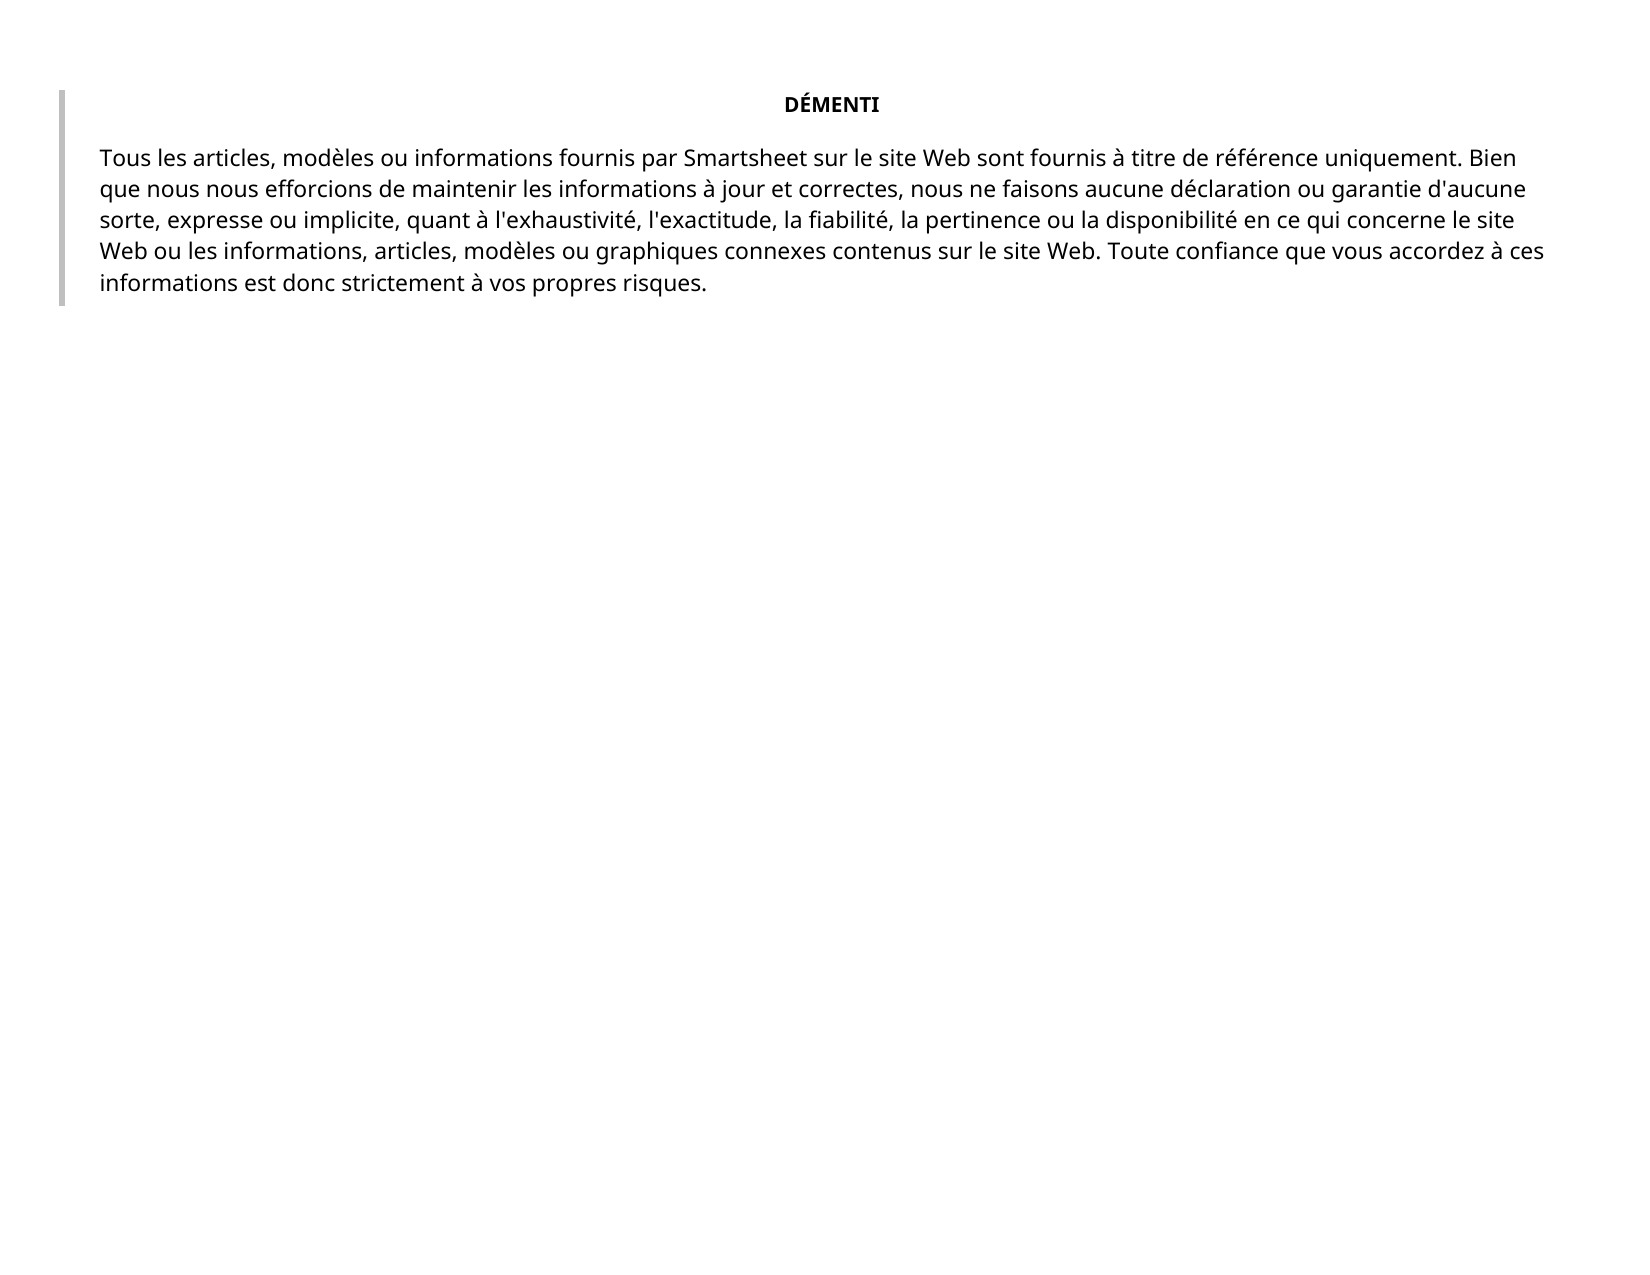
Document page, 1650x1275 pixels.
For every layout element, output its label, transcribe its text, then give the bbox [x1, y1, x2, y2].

table_header DÉMENTI Tous les articles, modèles ou informations fournis par Smartsheet sur le site Web sont fournis à titre de référence uniquement. Bien que nous nous efforcions de maintenir les informations à jour et correctes, nous ne faisons aucune déclaration ou garantie d'aucune sorte, expresse ou implicite, quant à l'exhaustivité, l'exactitude, la fiabilité, la pertinence ou la disponibilité en ce qui concerne le site Web ou les informations, articles, modèles ou graphiques connexes contenus sur le site Web. Toute confiance que vous accordez à ces informations est donc strictement à vos propres risques. [65, 90, 1576, 306]
